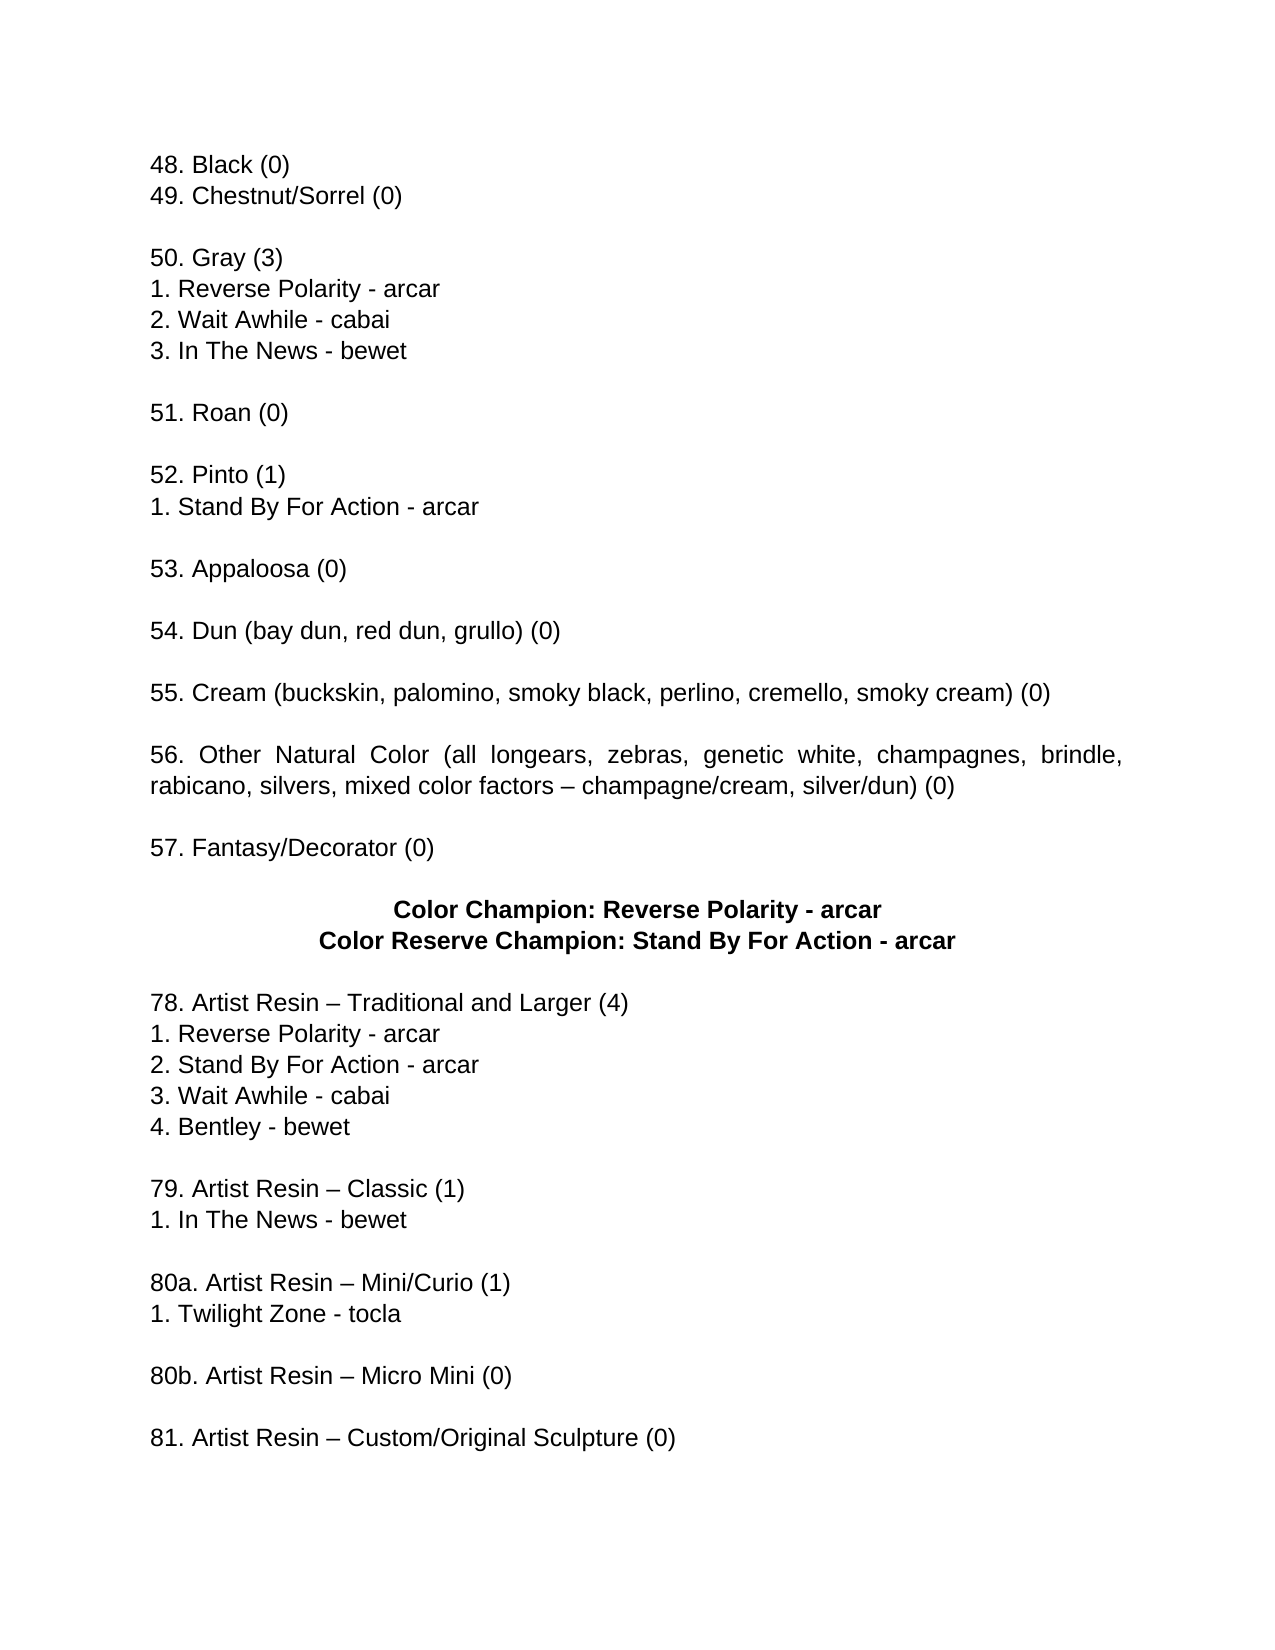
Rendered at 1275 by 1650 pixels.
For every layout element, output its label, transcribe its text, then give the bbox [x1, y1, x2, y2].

text 2. Stand By For Action - arcar [150, 1050, 1125, 1079]
text 1. Stand By For Action - arcar [150, 491, 1125, 520]
text 48. Black (0) [150, 150, 1125, 179]
text 49. Chestnut/Sorrel (0) [150, 181, 1125, 210]
text 57. Fantasy/Decorator (0) [150, 833, 1125, 862]
text 51. Roan (0) [150, 398, 1125, 427]
text 52. Pinto (1) [150, 460, 1125, 489]
text Color Champion: Reverse Polarity - arcar [150, 895, 1125, 924]
text 3. Wait Awhile - cabai [150, 1081, 1125, 1110]
text 1. Reverse Polarity - arcar [150, 1019, 1125, 1048]
text 1. Reverse Polarity - arcar [150, 274, 1125, 303]
text 50. Gray (3) [150, 243, 1125, 272]
text 1. In The News - bewet [150, 1205, 1125, 1234]
text 80b. Artist Resin – Micro Mini (0) [150, 1361, 1125, 1389]
text 78. Artist Resin – Traditional and Larger (4) [150, 988, 1125, 1017]
text 79. Artist Resin – Classic (1) [150, 1174, 1125, 1203]
text 54. Dun (bay dun, red dun, grullo) (0) [150, 616, 1125, 644]
text 53. Appaloosa (0) [150, 553, 1125, 582]
text 80a. Artist Resin – Mini/Curio (1) [150, 1267, 1125, 1296]
text Color Reserve Champion: Stand By For Action - arcar [150, 926, 1125, 955]
text 55. Cream (buckskin, palomino, smoky black, perlino, cremello, smoky cream) (0) [150, 678, 1125, 706]
text 81. Artist Resin – Custom/Original Sculpture (0) [150, 1423, 1125, 1451]
text 2. Wait Awhile - cabai [150, 305, 1125, 334]
text 4. Bentley - bewet [150, 1112, 1125, 1141]
text 56. Other Natural Color (all longears, zebras, genetic white, champagnes, brindle, rabicano, silvers, mixed color factors – champagne/cream, silver/dun) (0) [150, 740, 1125, 799]
text 3. In The News - bewet [150, 336, 1125, 365]
text 1. Twilight Zone - tocla [150, 1298, 1125, 1327]
